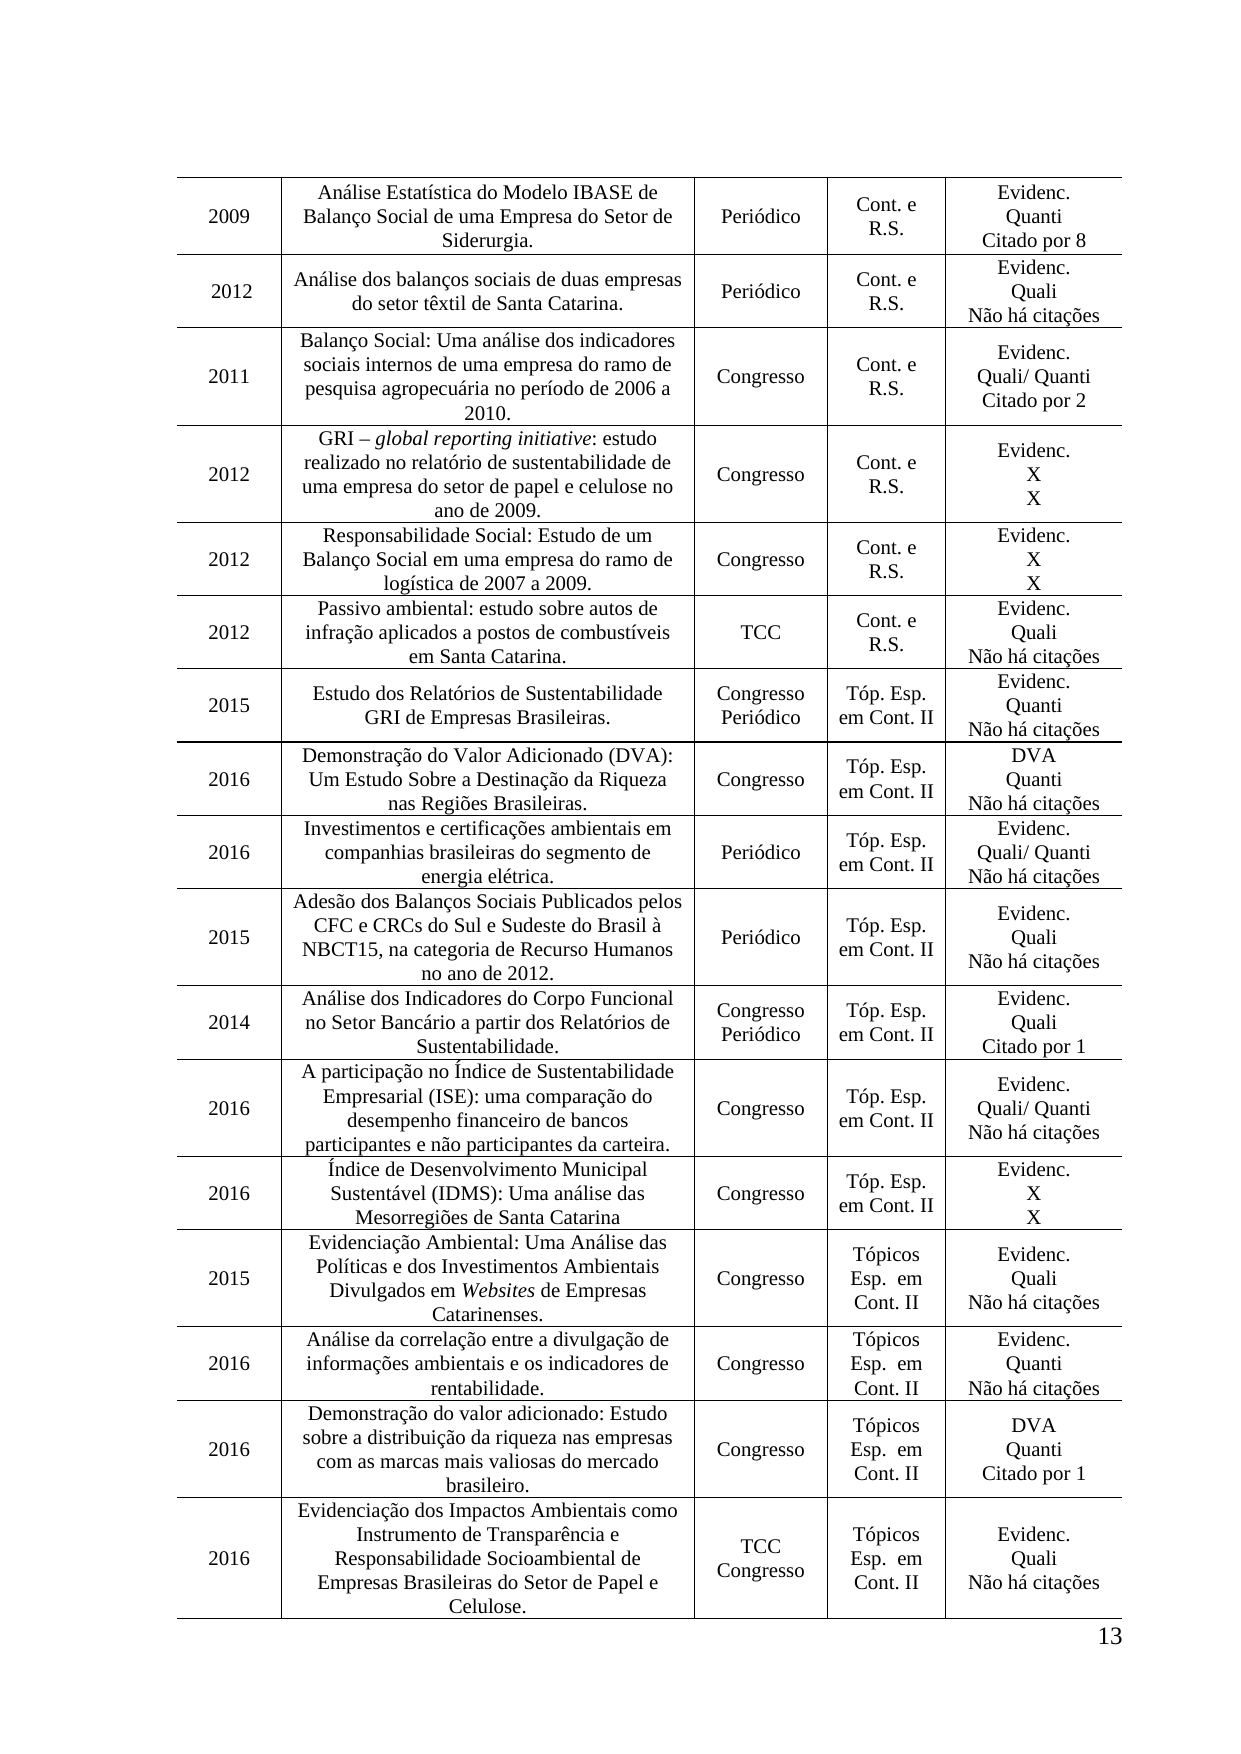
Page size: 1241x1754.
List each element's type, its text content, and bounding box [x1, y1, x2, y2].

table_cell Evidenc. Quali Não há citações [946, 1230, 1122, 1326]
table_cell Congresso [695, 426, 827, 522]
table_cell Evidenc. Quali Não há citações [946, 255, 1122, 327]
table_cell 2012 [177, 426, 281, 522]
table_cell 2016 [177, 1157, 281, 1229]
table_cell 2014 [177, 986, 281, 1058]
table_cell Análise dos balanços sociais de duas empresas do setor têxtil de Santa Catarina. [282, 255, 694, 327]
table_cell GRI – global reporting initiative: estudo realizado no relatório de sustentabilidade de uma empresa do setor de papel e celulose no ano de 2009. [282, 426, 694, 522]
table_cell Cont. e R.S. [828, 178, 945, 254]
table_cell Demonstração do valor adicionado: Estudo sobre a distribuição da riqueza nas empresas com as marcas mais valiosas do mercado brasileiro. [282, 1401, 694, 1497]
table_cell Evidenc. Quali/ Quanti Não há citações [946, 1060, 1122, 1156]
table_cell 2012 [177, 523, 281, 595]
table_cell 2016 [177, 816, 281, 888]
table_cell Evidenc. Quanti Citado por 8 [946, 178, 1122, 254]
table_cell Periódico [695, 255, 827, 327]
table_cell 2016 [177, 1498, 281, 1618]
table_cell 2011 [177, 328, 281, 424]
table_cell 2016 [177, 1060, 281, 1156]
table_cell Tóp. Esp. em Cont. II [828, 889, 945, 985]
table_cell Tóp. Esp. em Cont. II [828, 1060, 945, 1156]
table_cell 2016 [177, 743, 281, 815]
table_cell Evidenc. Quali Citado por 1 [946, 986, 1122, 1058]
table_cell Tóp. Esp. em Cont. II [828, 669, 945, 741]
table_cell Estudo dos Relatórios de Sustentabilidade GRI de Empresas Brasileiras. [282, 669, 694, 741]
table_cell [828, 1498, 945, 1618]
table_cell Cont. e R.S. [828, 523, 945, 595]
table_cell Tóp. Esp. em Cont. II [828, 1157, 945, 1229]
table_cell Cont. e R.S. [828, 328, 945, 424]
table_cell 2016 [177, 1327, 281, 1399]
table_cell Evidenc. X X [946, 426, 1122, 522]
table_cell Congresso Periódico [695, 669, 827, 741]
table_cell Evidenciação Ambiental: Uma Análise das Políticas e dos Investimentos Ambientais Divulgados em Websites de Empresas Catarinenses. [282, 1230, 694, 1326]
table_cell Evidenc. Quali/ Quanti Não há citações [946, 816, 1122, 888]
table_cell Análise dos Indicadores do Corpo Funcional no Setor Bancário a partir dos Relatórios de Sustentabilidade. [282, 986, 694, 1058]
table_cell Congresso Periódico [695, 986, 827, 1058]
table_cell Congresso [695, 1230, 827, 1326]
table_cell Tópicos Esp. em Cont. II [828, 1401, 945, 1497]
table_cell Tópicos Esp. em Cont. II [828, 1327, 945, 1399]
table_cell Periódico [695, 889, 827, 985]
table_cell Tóp. Esp. em Cont. II [828, 986, 945, 1058]
table_cell 2015 [177, 889, 281, 985]
table_cell TCC [695, 596, 827, 668]
table_cell Cont. e R.S. [828, 426, 945, 522]
table_cell Cont. e R.S. [828, 255, 945, 327]
table_cell Evidenciação dos Impactos Ambientais como Instrumento de Transparência e Responsabilidade Socioambiental de Empresas Brasileiras do Setor de Papel e Celulose. [282, 1498, 694, 1618]
table_cell Congresso [695, 1327, 827, 1399]
table_cell Evidenc. Quali Não há citações [946, 1498, 1122, 1618]
table_cell Evidenc. Quali Não há citações [946, 889, 1122, 985]
table_cell 2009 [177, 178, 281, 254]
table_cell 2015 [177, 1230, 281, 1326]
table_cell TCC Congresso [695, 1498, 827, 1618]
table_cell Periódico [695, 816, 827, 888]
table_cell Tóp. Esp. em Cont. II [828, 816, 945, 888]
table_cell Cont. e R.S. [828, 596, 945, 668]
table_cell Congresso [695, 1157, 827, 1229]
table_cell Evidenc. Quanti Não há citações [946, 669, 1122, 741]
table_cell 2012 [177, 596, 281, 668]
table_cell Evidenc. Quali/ Quanti Citado por 2 [946, 328, 1122, 424]
table_cell Balanço Social: Uma análise dos indicadores sociais internos de uma empresa do ramo de pesquisa agropecuária no período de 2006 a 2010. [282, 328, 694, 424]
table_cell Evidenc. X X [946, 523, 1122, 595]
table_cell 2016 [177, 1401, 281, 1497]
table_cell 2012 [177, 255, 281, 327]
table_cell Congresso [695, 523, 827, 595]
table_cell Congresso [695, 743, 827, 815]
table_cell Adesão dos Balanços Sociais Publicados pelos CFC e CRCs do Sul e Sudeste do Brasil à NBCT15, na categoria de Recurso Humanos no ano de 2012. [282, 889, 694, 985]
table_cell Periódico [695, 178, 827, 254]
table_cell Tópicos Esp. em Cont. II [828, 1230, 945, 1326]
table_cell DVA Quanti Citado por 1 [946, 1401, 1122, 1497]
table_cell DVA Quanti Não há citações [946, 743, 1122, 815]
table_cell Passivo ambiental: estudo sobre autos de infração aplicados a postos de combustíveis em Santa Catarina. [282, 596, 694, 668]
table_cell Evidenc. Quanti Não há citações [946, 1327, 1122, 1399]
table_cell A participação no Índice de Sustentabilidade Empresarial (ISE): uma comparação do desempenho financeiro de bancos participantes e não participantes da carteira. [282, 1060, 694, 1156]
table_cell Análise Estatística do Modelo IBASE de Balanço Social de uma Empresa do Setor de Siderurgia. [282, 178, 694, 254]
table_cell Congresso [695, 1060, 827, 1156]
table_cell Investimentos e certificações ambientais em companhias brasileiras do segmento de energia elétrica. [282, 816, 694, 888]
table_cell Congresso [695, 1401, 827, 1497]
table_cell Índice de Desenvolvimento Municipal Sustentável (IDMS): Uma análise das Mesorregiões de Santa Catarina [282, 1157, 694, 1229]
table_cell Evidenc. Quali Não há citações [946, 596, 1122, 668]
table_cell Evidenc. X X [946, 1157, 1122, 1229]
table_cell 2015 [177, 669, 281, 741]
table_cell Análise da correlação entre a divulgação de informações ambientais e os indicadores de rentabilidade. [282, 1327, 694, 1399]
table_cell Tóp. Esp. em Cont. II [828, 743, 945, 815]
table_cell Congresso [695, 328, 827, 424]
table_cell Responsabilidade Social: Estudo de um Balanço Social em uma empresa do ramo de logística de 2007 a 2009. [282, 523, 694, 595]
table_cell Demonstração do Valor Adicionado (DVA): Um Estudo Sobre a Destinação da Riqueza nas Regiões Brasileiras. [282, 743, 694, 815]
